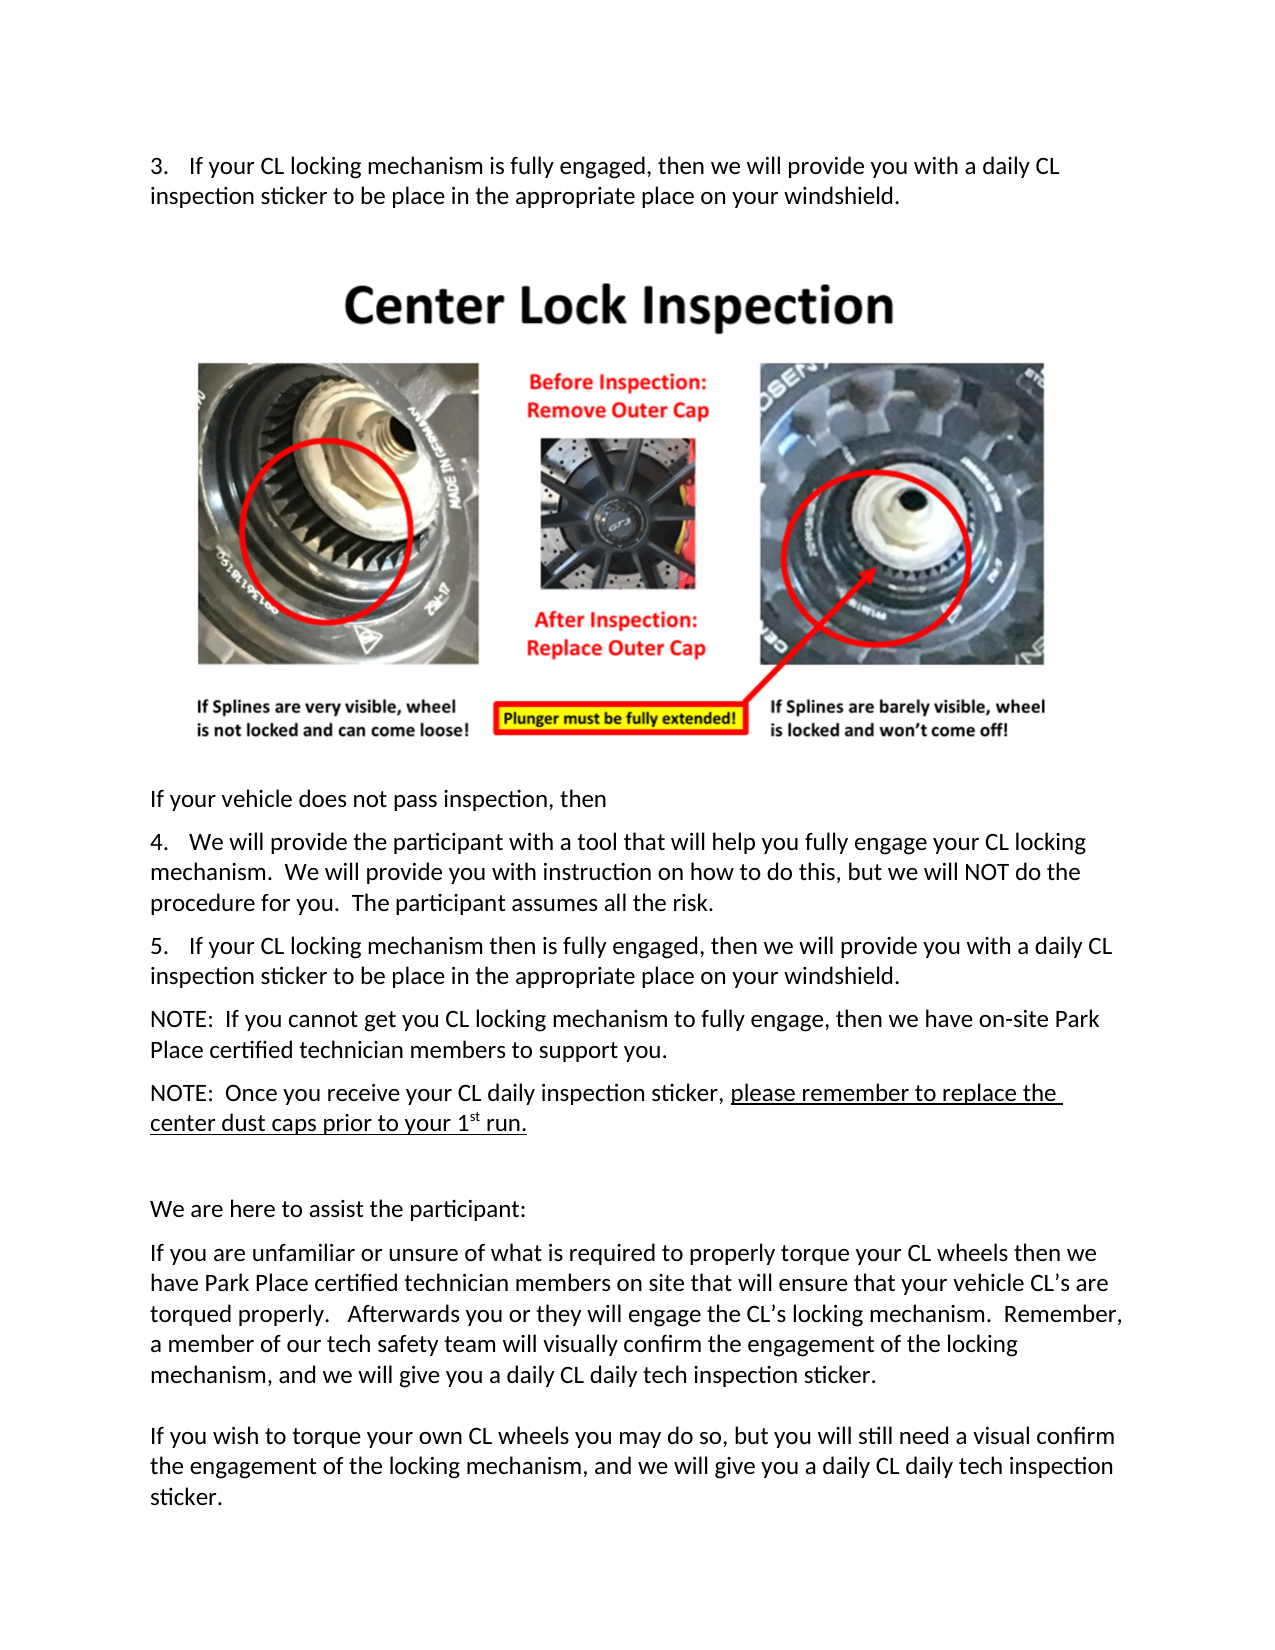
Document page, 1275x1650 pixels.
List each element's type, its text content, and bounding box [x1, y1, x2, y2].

text 4. We will provide the participant with a tool that will help you fully engage your CL locking mechanism. We will provide you with instruction on how to do this, but we will NOT do the procedure for you. The participant assumes all the risk. [150, 826, 1125, 917]
text We are here to assist the participant: [150, 1194, 1125, 1224]
text If you are unfamiliar or unsure of what is required to properly torque your CL wheels then we have Park Place certified technician members on site that will ensure that your vehicle CL’s are torqued properly. Afterwards you or they will engage the CL’s locking mechanism. Remember, a member of our tech safety team will visually confirm the engagement of the locking mechanism, and we will give you a daily CL daily tech inspection sticker. If you wish to torque your own CL wheels you may do so, but you will still need a visual confirm the engagement of the locking mechanism, and we will give you a daily CL daily tech inspection sticker. [150, 1237, 1125, 1511]
text NOTE: If you cannot get you CL locking mechanism to fully engage, then we have on-site Park Place certified technician members to support you. [150, 1003, 1125, 1064]
text 5. If your CL locking mechanism then is fully engaged, then we will provide you with a daily CL inspection sticker to be place in the appropriate place on your windshield. [150, 930, 1125, 991]
text NOTE: Once you receive your CL daily inspection sticker, please remember to replace the center dust caps prior to your 1st run. [150, 1077, 1125, 1138]
text If your vehicle does not pass inspection, then [150, 783, 1125, 813]
picture [150, 240, 1089, 768]
text 3. If your CL locking mechanism is fully engaged, then we will provide you with a daily CL inspection sticker to be place in the appropriate place on your windshield. [150, 150, 1125, 211]
